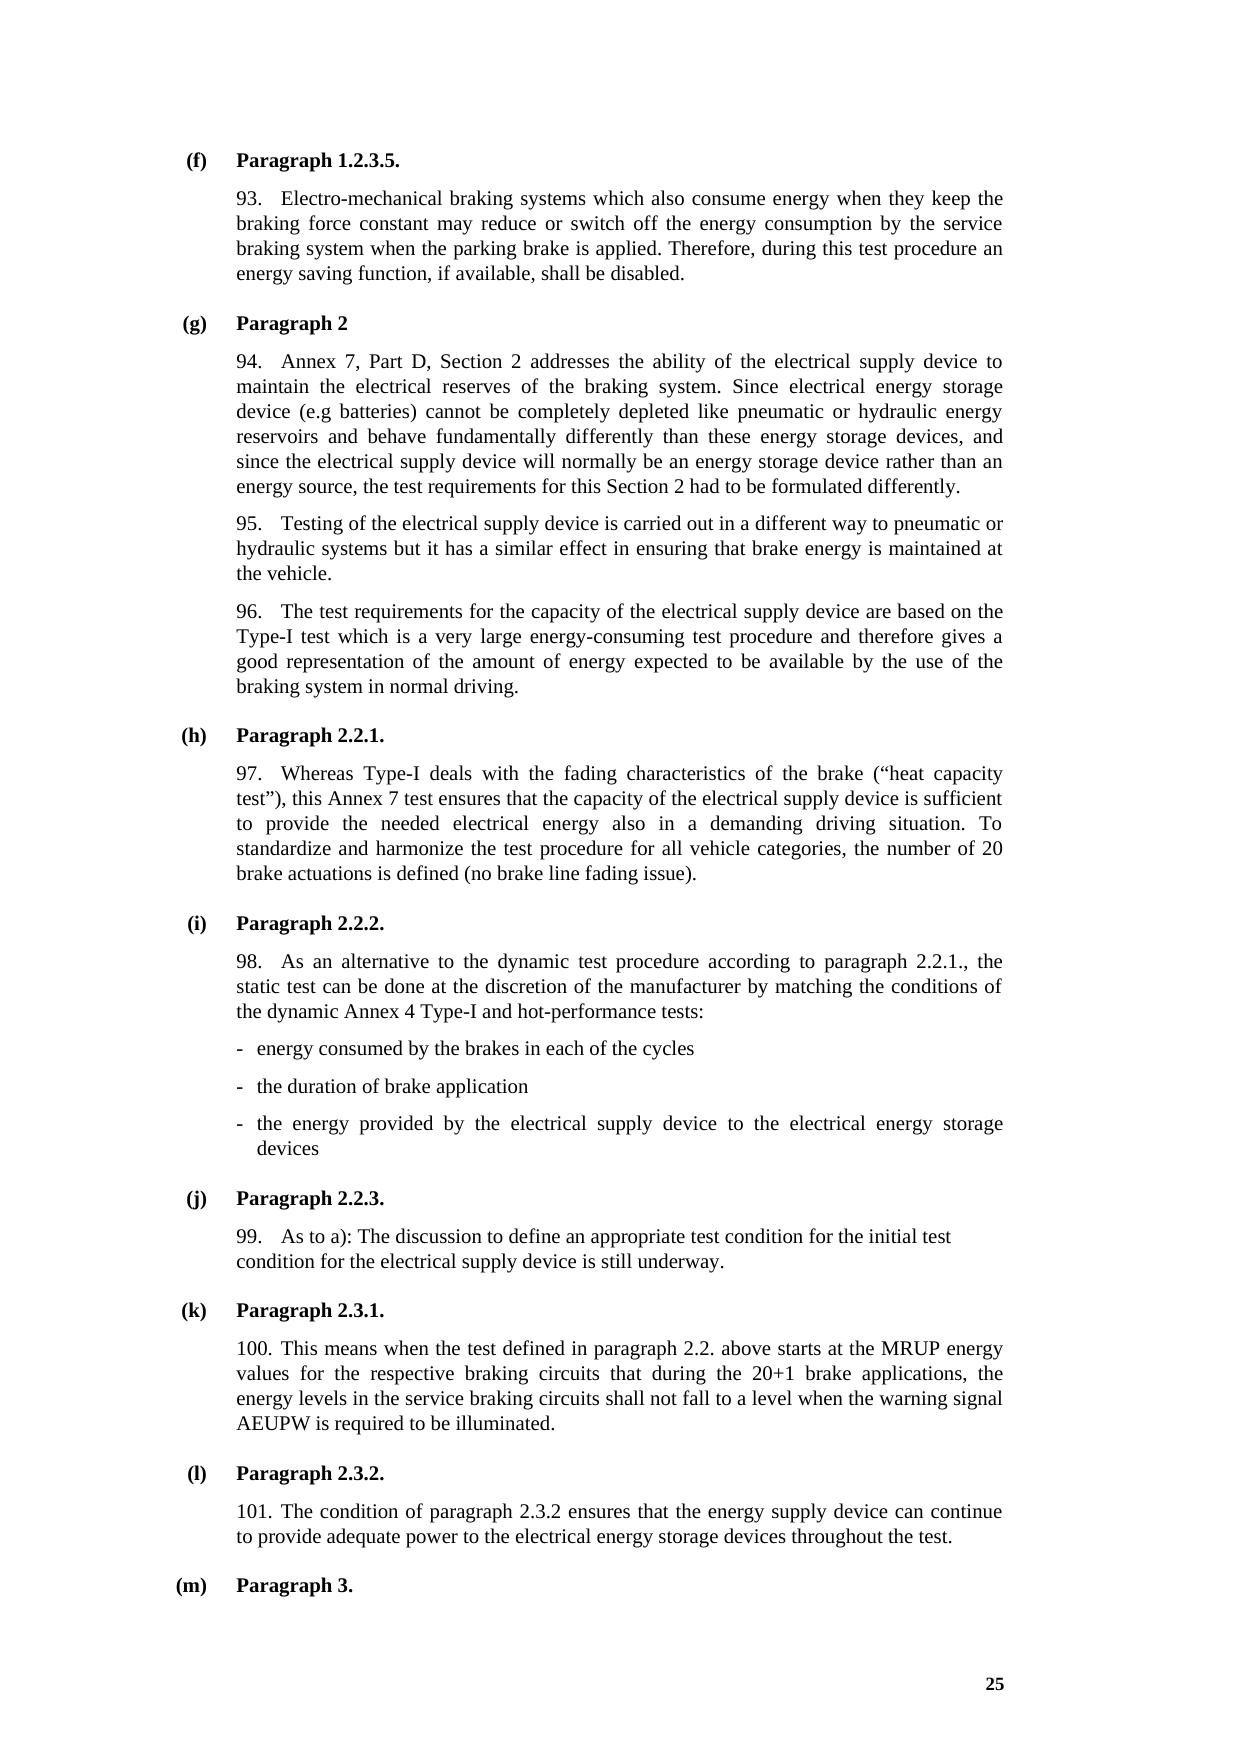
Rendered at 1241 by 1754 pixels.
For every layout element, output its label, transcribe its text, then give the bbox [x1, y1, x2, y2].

text 101. The condition of paragraph 2.3.2 ensures that the energy supply device can continue to provide adequate power to the electrical energy storage devices throughout the test. [236, 1498, 1004, 1548]
text (g) Paragraph 2 [118, 310, 1004, 335]
text 100. This means when the test defined in paragraph 2.2. above starts at the MRUP energy values for the respective braking circuits that during the 20+1 brake applications, the energy levels in the service braking circuits shall not fall to a level when the warning signal AEUPW is required to be illuminated. [236, 1410, 1004, 1435]
text - the energy provided by the electrical supply device to the electrical energy storage devices [236, 1110, 1004, 1160]
text (k) Paragraph 2.3.1. [118, 1298, 1004, 1323]
text 98. As an alternative to the dynamic test procedure according to paragraph 2.2.1., the static test can be done at the discretion of the manufacturer by matching the conditions of the dynamic Annex 4 Type-I and hot-performance tests: [236, 998, 1004, 1023]
text (f) Paragraph 1.2.3.5. [118, 148, 1004, 173]
text 95. Testing of the electrical supply device is carried out in a different way to pneumatic or hydraulic systems but it has a similar effect in ensuring that brake energy is maintained at the vehicle. [236, 560, 1004, 585]
text 94. Annex 7, Part D, Section 2 addresses the ability of the electrical supply device to maintain the electrical reserves of the braking system. Since electrical energy storage device (e.g batteries) cannot be completely depleted like pneumatic or hydraulic energy reservoirs and behave fundamentally differently than these energy storage devices, and since the electrical supply device will normally be an energy storage device rather than an energy source, the test requirements for this Section 2 had to be formulated differently. [236, 348, 1004, 498]
text 95. Testing of the electrical supply device is carried out in a different way to pneumatic or hydraulic systems but it has a similar effect in ensuring that brake energy is maintained at the vehicle. [236, 510, 1004, 536]
text - energy consumed by the brakes in each of the cycles [236, 1035, 1004, 1060]
text (h) Paragraph 2.2.1. [118, 723, 1004, 748]
text (j) Paragraph 2.2.3. [118, 1185, 1004, 1210]
text 93. Electro-mechanical braking systems which also consume energy when they keep the braking force constant may reduce or switch off the energy consumption by the service braking system when the parking brake is applied. Therefore, during this test procedure an energy saving function, if available, shall be disabled. [236, 185, 1004, 285]
text (m) Paragraph 3. [118, 1573, 1004, 1598]
text 100. This means when the test defined in paragraph 2.2. above starts at the MRUP energy values for the respective braking circuits that during the 20+1 brake applications, the energy levels in the service braking circuits shall not fall to a level when the warning signal AEUPW is required to be illuminated. [236, 1335, 1004, 1361]
text - the duration of brake application [236, 1073, 1004, 1098]
text (i) Paragraph 2.2.2. [118, 910, 1004, 935]
text 96. The test requirements for the capacity of the electrical supply device are based on the Type-I test which is a very large energy-consuming test procedure and therefore gives a good representation of the amount of energy expected to be available by the use of the braking system in normal driving. [236, 598, 1004, 698]
text (l) Paragraph 2.3.2. [118, 1460, 1004, 1485]
text 99. As to a): The discussion to define an appropriate test condition for the initial test condition for the electrical supply device is still underway. [236, 1223, 1004, 1273]
text 98. As an alternative to the dynamic test procedure according to paragraph 2.2.1., the static test can be done at the discretion of the manufacturer by matching the conditions of the dynamic Annex 4 Type-I and hot-performance tests: [236, 948, 1004, 974]
